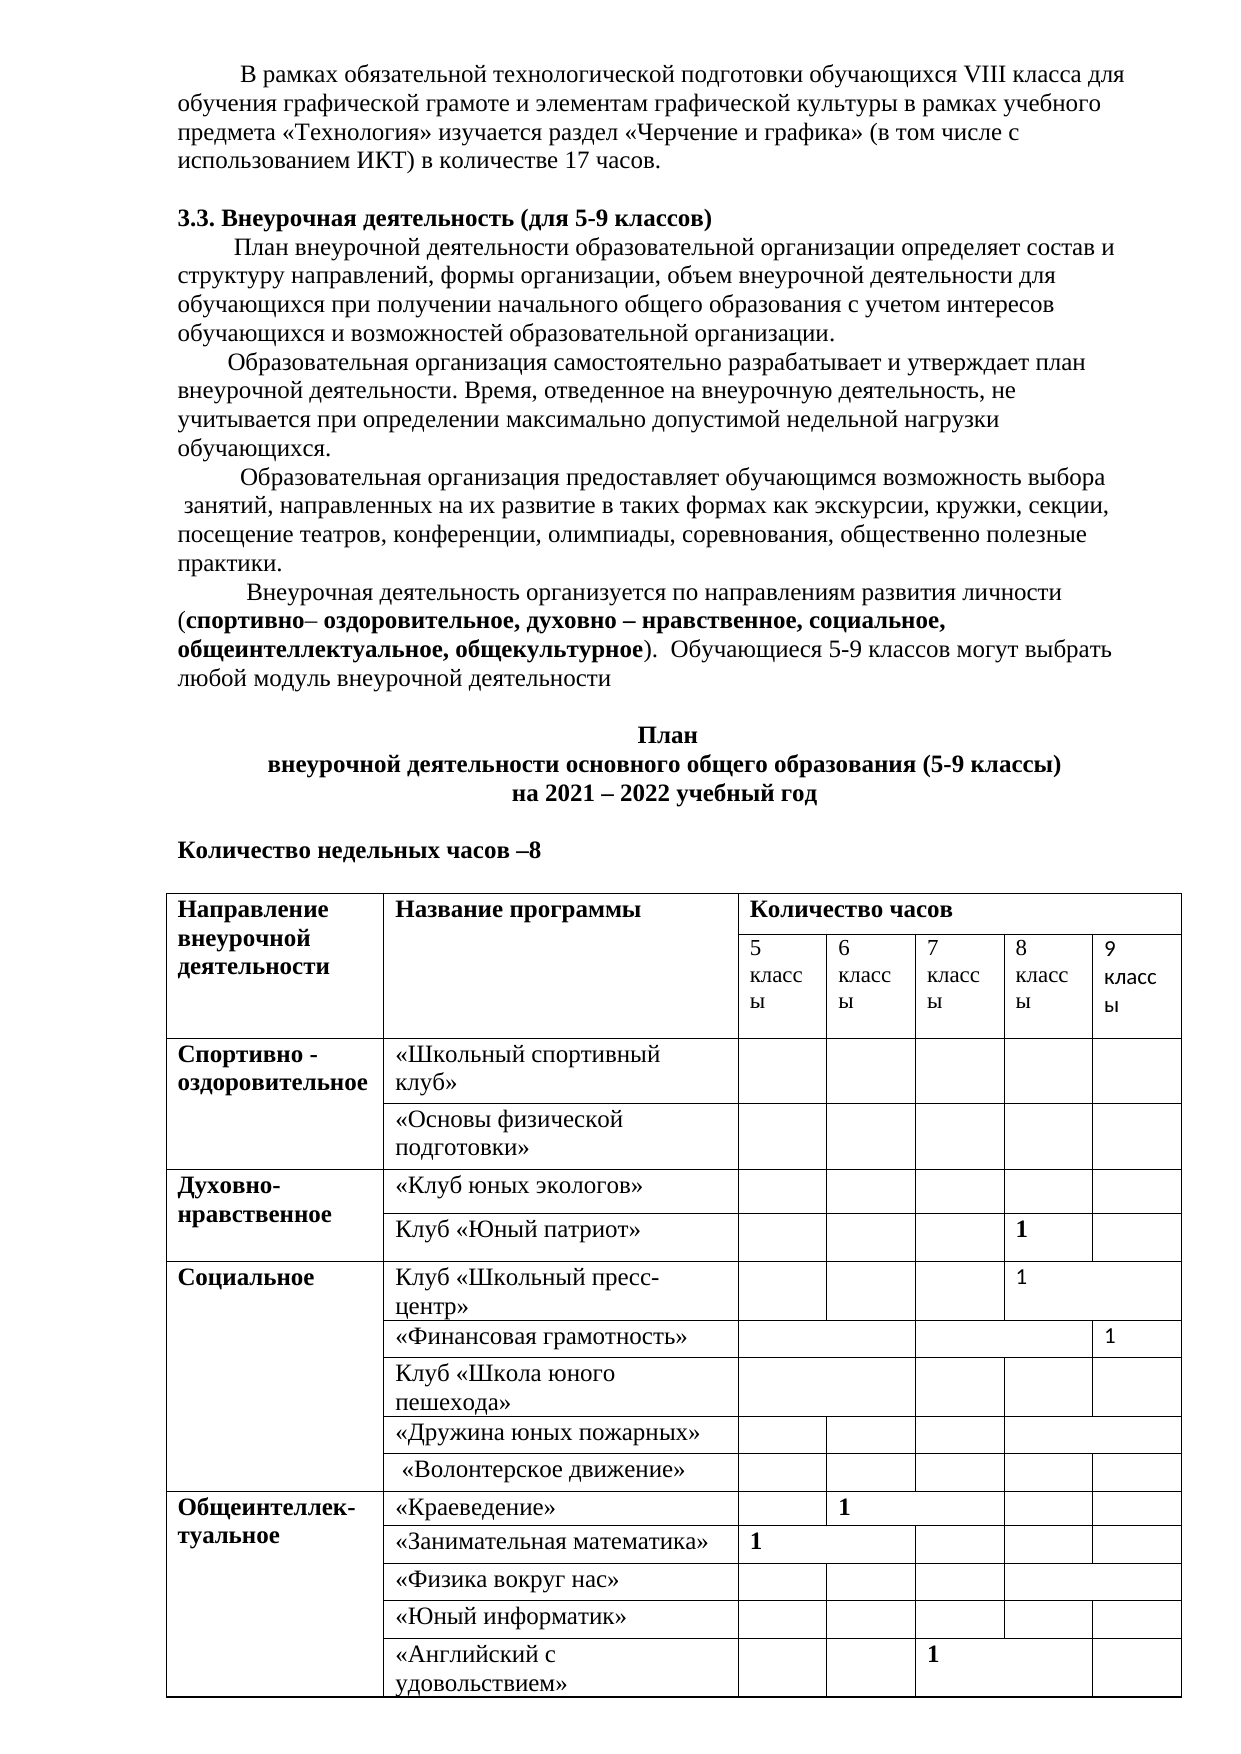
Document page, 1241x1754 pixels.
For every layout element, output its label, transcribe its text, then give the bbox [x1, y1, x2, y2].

table_cell [1005, 1601, 1092, 1638]
table_cell [1005, 1564, 1181, 1600]
text структуру направлений, формы организации, объем внеурочной деятельности для [177, 260, 1152, 289]
table_cell [916, 1104, 1004, 1169]
table_cell [1093, 1454, 1181, 1491]
table_cell 1 [827, 1492, 1004, 1525]
table_cell [1093, 1170, 1181, 1213]
table_cell 5 классы [739, 935, 826, 1038]
table_cell «Английский с удовольствием» [384, 1639, 738, 1696]
table_cell [1093, 1039, 1181, 1103]
table_cell [739, 1601, 826, 1638]
table_header Количество часов [739, 894, 1181, 933]
table_cell [739, 1454, 826, 1491]
table_cell 9 классы [1093, 935, 1181, 1038]
table_cell [1005, 1417, 1181, 1453]
text Внеурочная деятельность организуется по направлениям развития личности (спортивно– оздоровительное, духовно – нравственное, социальное, общеинтеллектуальное, общекультурное). Обучающиеся 5-9 классов могут выбрать любой модуль внеурочной деятельности [177, 577, 1152, 692]
table_cell [739, 1039, 826, 1103]
table_cell 1 [1005, 1214, 1092, 1261]
text занятий, направленных на их развитие в таких формах как экскурсии, кружки, секции, посещение театров, конференции, олимпиады, соревнования, общественно полезные практики. [177, 490, 1152, 577]
table_cell «Юный информатик» [384, 1601, 738, 1638]
table_cell «Волонтерское движение» [384, 1454, 738, 1491]
table_cell [1093, 1492, 1181, 1525]
table_cell [827, 1639, 915, 1696]
text Образовательная организация самостоятельно разрабатывает и утверждает план [177, 347, 1152, 375]
table_cell [1005, 1039, 1092, 1103]
table_cell [739, 1639, 826, 1696]
table_cell «Физика вокруг нас» [384, 1564, 738, 1600]
table_cell [1093, 1214, 1181, 1261]
table_cell [1005, 1492, 1092, 1525]
table_cell «Краеведение» [384, 1492, 738, 1525]
table_cell [739, 1358, 915, 1416]
text обучающихся при получении начального общего образования с учетом интересов обучающихся и возможностей образовательной организации. [177, 289, 1152, 347]
table_cell [739, 1170, 826, 1213]
table_cell 1 [1005, 1262, 1181, 1320]
table_cell [916, 1454, 1004, 1491]
table_cell [1005, 1526, 1092, 1563]
table_cell Общеинтеллек-туальное [167, 1492, 383, 1696]
table_cell 8 классы [1005, 935, 1092, 1038]
table_cell [1093, 1104, 1181, 1169]
table_header Название программы [384, 894, 738, 1038]
text В рамках обязательной технологической подготовки обучающихся VIII класса для обучения графической грамоте и элементам графической культуры в рамках учебного предмета «Технология» изучается раздел «Черчение и графика» (в том числе с использованием ИКТ) в количестве 17 часов. [177, 59, 1152, 174]
text внеурочной деятельности. Время, отведенное на внеурочную деятельность, не учитывается при определении максимально допустимой недельной нагрузки обучающихся. [177, 375, 1152, 462]
table_cell [1093, 1601, 1181, 1638]
table_cell Духовно- нравственное [167, 1170, 383, 1261]
text внеурочной деятельности основного общего образования (5-9 классы) [177, 749, 1152, 778]
table_header Направление внеурочной деятельности [167, 894, 383, 1038]
table_cell [916, 1601, 1004, 1638]
table_cell 1 [1093, 1321, 1181, 1357]
table_cell [739, 1417, 826, 1453]
table_cell «Клуб юных экологов» [384, 1170, 738, 1213]
table_cell [739, 1321, 915, 1357]
table_cell [739, 1262, 826, 1320]
table_cell «Финансовая грамотность» [384, 1321, 738, 1357]
table_cell [916, 1358, 1004, 1416]
text План внеурочной деятельности образовательной организации определяет состав и [177, 232, 1152, 260]
table_cell [827, 1417, 915, 1453]
table_cell [1005, 1358, 1092, 1416]
table_cell «Занимательная математика» [384, 1526, 738, 1563]
table_cell 6 классы [827, 935, 915, 1038]
table_cell [916, 1526, 1004, 1563]
table_cell [1005, 1170, 1092, 1213]
table_cell «Основы физической подготовки» [384, 1104, 738, 1169]
table_cell Спортивно -оздоровительное [167, 1039, 383, 1169]
text Количество недельных часов –8 [177, 835, 1152, 864]
text на 2021 – 2022 учебный год [177, 778, 1152, 807]
table_cell [916, 1170, 1004, 1213]
table_cell [916, 1262, 1004, 1320]
table_cell Клуб «Юный патриот» [384, 1214, 738, 1261]
table_cell [827, 1039, 915, 1103]
table_cell [1093, 1639, 1181, 1696]
table_cell 1 [916, 1639, 1092, 1696]
table_cell [827, 1262, 915, 1320]
table_cell Клуб «Школьный пресс-центр» [384, 1262, 738, 1320]
table_cell 1 [739, 1526, 915, 1563]
text 3.3. Внеурочная деятельность (для 5-9 классов) [177, 203, 1152, 232]
table_cell [739, 1214, 826, 1261]
table_cell «Дружина юных пожарных» [384, 1417, 738, 1453]
table_cell [827, 1104, 915, 1169]
table_cell [739, 1492, 826, 1525]
table_cell [827, 1601, 915, 1638]
table_cell [1005, 1454, 1092, 1491]
table_cell Клуб «Школа юного пешехода» [384, 1358, 738, 1416]
table_cell [916, 1039, 1004, 1103]
table_cell [739, 1564, 826, 1600]
table_cell [1005, 1104, 1092, 1169]
table_cell «Школьный спортивный клуб» [384, 1039, 738, 1103]
table_cell [827, 1214, 915, 1261]
table_cell [1093, 1526, 1181, 1563]
table_cell [916, 1417, 1004, 1453]
text Образовательная организация предоставляет обучающимся возможность выбора [177, 462, 1152, 490]
table_cell 7 классы [916, 935, 1004, 1038]
text План [177, 720, 1152, 749]
table_cell Социальное [167, 1262, 383, 1491]
table_cell [827, 1170, 915, 1213]
table_cell [827, 1454, 915, 1491]
table_cell [827, 1564, 915, 1600]
table_cell [916, 1564, 1004, 1600]
table_cell [1093, 1358, 1181, 1416]
table_cell [916, 1321, 1092, 1357]
table_cell [739, 1104, 826, 1169]
table_cell [916, 1214, 1004, 1261]
